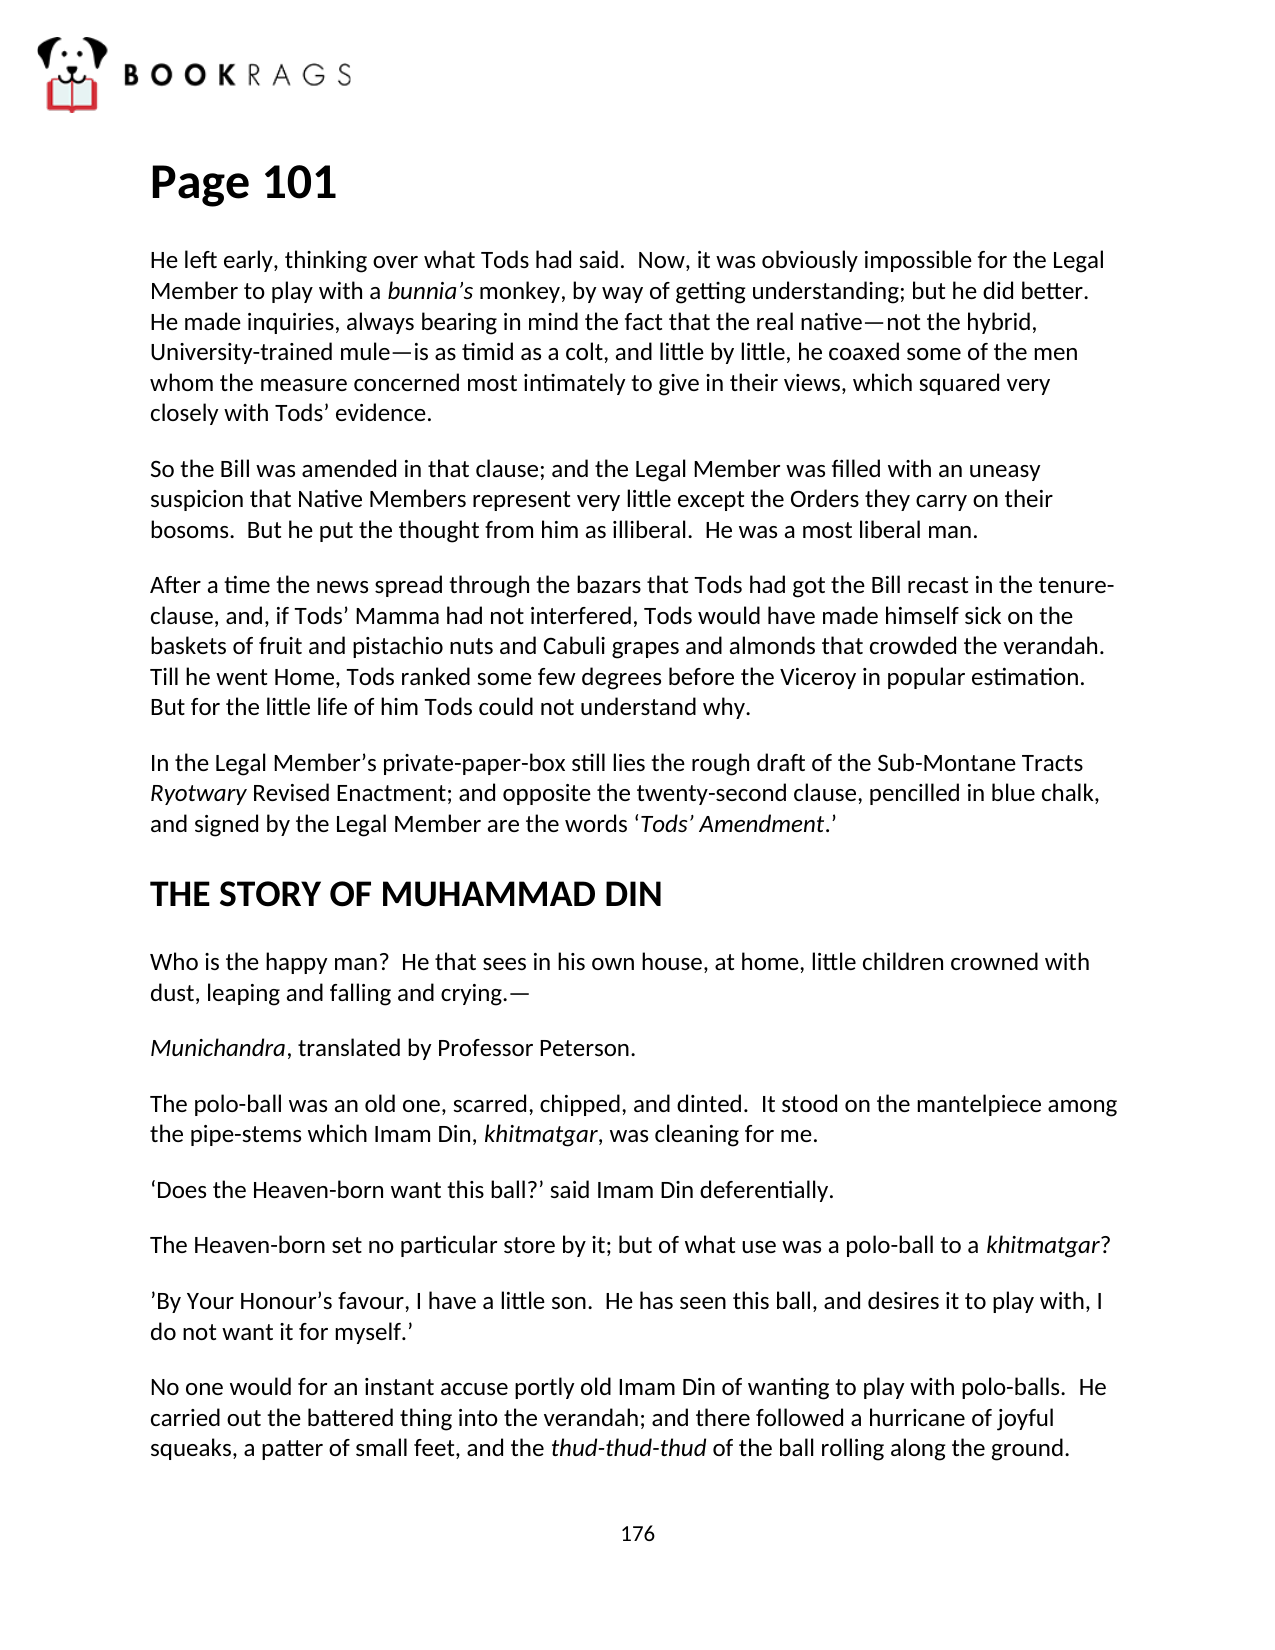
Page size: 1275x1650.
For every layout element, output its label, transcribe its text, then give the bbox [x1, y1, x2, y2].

text THE STORY OF MUHAMMAD DIN [150, 869, 1125, 915]
text Munichandra, translated by Professor Peterson. [150, 1033, 1125, 1063]
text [150, 1371, 1125, 1463]
text ‘Does the Heaven-born want this ball?’ said Imam Din deferentially. [150, 1174, 1125, 1205]
text He left early, thinking over what Tods had said. Now, it was obviously impossible for the Legal Member to play with a bunnia’s monkey, by way of getting understanding; but he did better. He made inquiries, always bearing in mind the fact that the real native—­not the hybrid, University-trained mule—­is as timid as a colt, and little by little, he coaxed some of the men whom the measure concerned most intimately to give in their views, which squared very closely with Tods’ evidence. [150, 244, 1125, 428]
text Who is the happy man? He that sees in his own house, at home, little children crowned with dust, leaping and falling and crying.—­ [150, 947, 1125, 1008]
text The polo-ball was an old one, scarred, chipped, and dinted. It stood on the mantelpiece among the pipe-stems which Imam Din, khitmatgar, was cleaning for me. [150, 1088, 1125, 1149]
text The Heaven-born set no particular store by it; but of what use was a polo-ball to a khitmatgar? [150, 1230, 1125, 1260]
picture [37, 37, 351, 113]
text After a time the news spread through the bazars that Tods had got the Bill recast in the tenure-clause, and, if Tods’ Mamma had not interfered, Tods would have made himself sick on the baskets of fruit and pistachio nuts and Cabuli grapes and almonds that crowded the verandah. Till he went Home, Tods ranked some few degrees before the Viceroy in popular estimation. But for the little life of him Tods could not understand why. [150, 569, 1125, 722]
text ’By Your Honour’s favour, I have a little son. He has seen this ball, and desires it to play with, I do not want it for myself.’ [150, 1285, 1125, 1346]
text So the Bill was amended in that clause; and the Legal Member was filled with an uneasy suspicion that Native Members represent very little except the Orders they carry on their bosoms. But he put the thought from him as illiberal. He was a most liberal man. [150, 453, 1125, 544]
text In the Legal Member’s private-paper-box still lies the rough draft of the Sub-Montane Tracts Ryotwary Revised Enactment; and opposite the twenty-second clause, pencilled in blue chalk, and signed by the Legal Member are the words ‘Tods’ Amendment.’ [150, 747, 1125, 838]
text Page 101 [150, 150, 1125, 211]
